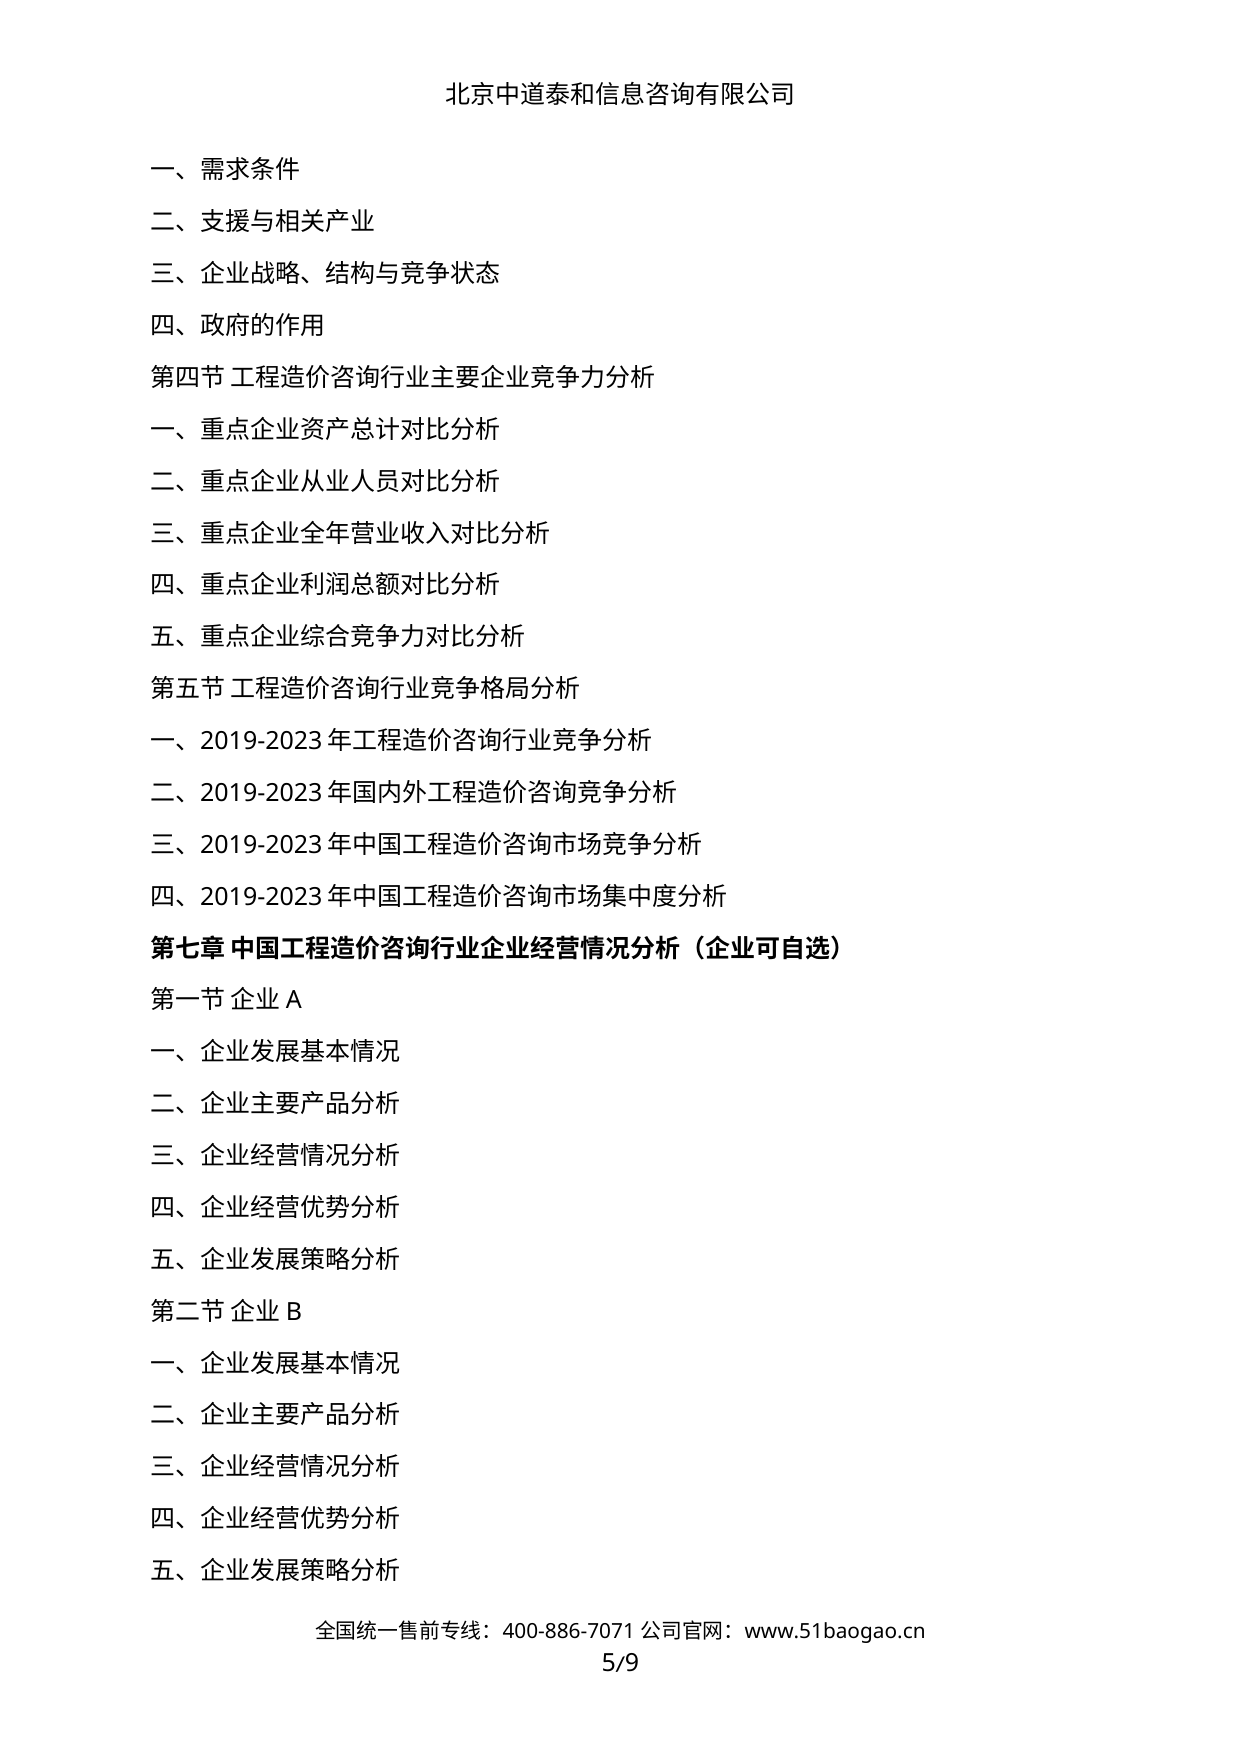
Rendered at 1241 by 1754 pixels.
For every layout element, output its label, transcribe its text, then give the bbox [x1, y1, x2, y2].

text 四、重点企业利润总额对比分析 [150, 565, 1090, 601]
text 第五节 工程造价咨询行业竞争格局分析 [150, 669, 1090, 705]
text 二、企业主要产品分析 [150, 1084, 1090, 1120]
text 第七章 中国工程造价咨询行业企业经营情况分析（企业可自选） [150, 928, 1090, 964]
text 三、重点企业全年营业收入对比分析 [150, 513, 1090, 549]
text 第一节 企业A [150, 980, 1090, 1016]
text 一、需求条件 [150, 150, 1090, 186]
text 三、2019-2023年中国工程造价咨询市场竞争分析 [150, 824, 1090, 861]
text 五、重点企业综合竞争力对比分析 [150, 617, 1090, 653]
text 三、企业战略、结构与竞争状态 [150, 254, 1090, 290]
text 第二节 企业B [150, 1291, 1090, 1327]
text 一、企业发展基本情况 [150, 1032, 1090, 1068]
text 三、企业经营情况分析 [150, 1447, 1090, 1483]
text 第四节 工程造价咨询行业主要企业竞争力分析 [150, 357, 1090, 394]
text 二、2019-2023年国内外工程造价咨询竞争分析 [150, 772, 1090, 809]
text 四、政府的作用 [150, 306, 1090, 342]
text 二、支援与相关产业 [150, 202, 1090, 238]
text 四、企业经营优势分析 [150, 1187, 1090, 1224]
text 一、企业发展基本情况 [150, 1343, 1090, 1379]
text 四、企业经营优势分析 [150, 1499, 1090, 1535]
text 一、重点企业资产总计对比分析 [150, 409, 1090, 446]
text 二、企业主要产品分析 [150, 1395, 1090, 1431]
text 一、2019-2023年工程造价咨询行业竞争分析 [150, 721, 1090, 757]
text 三、企业经营情况分析 [150, 1136, 1090, 1172]
text 四、2019-2023年中国工程造价咨询市场集中度分析 [150, 876, 1090, 912]
text 五、企业发展策略分析 [150, 1551, 1090, 1587]
text 五、企业发展策略分析 [150, 1239, 1090, 1276]
text 二、重点企业从业人员对比分析 [150, 461, 1090, 497]
